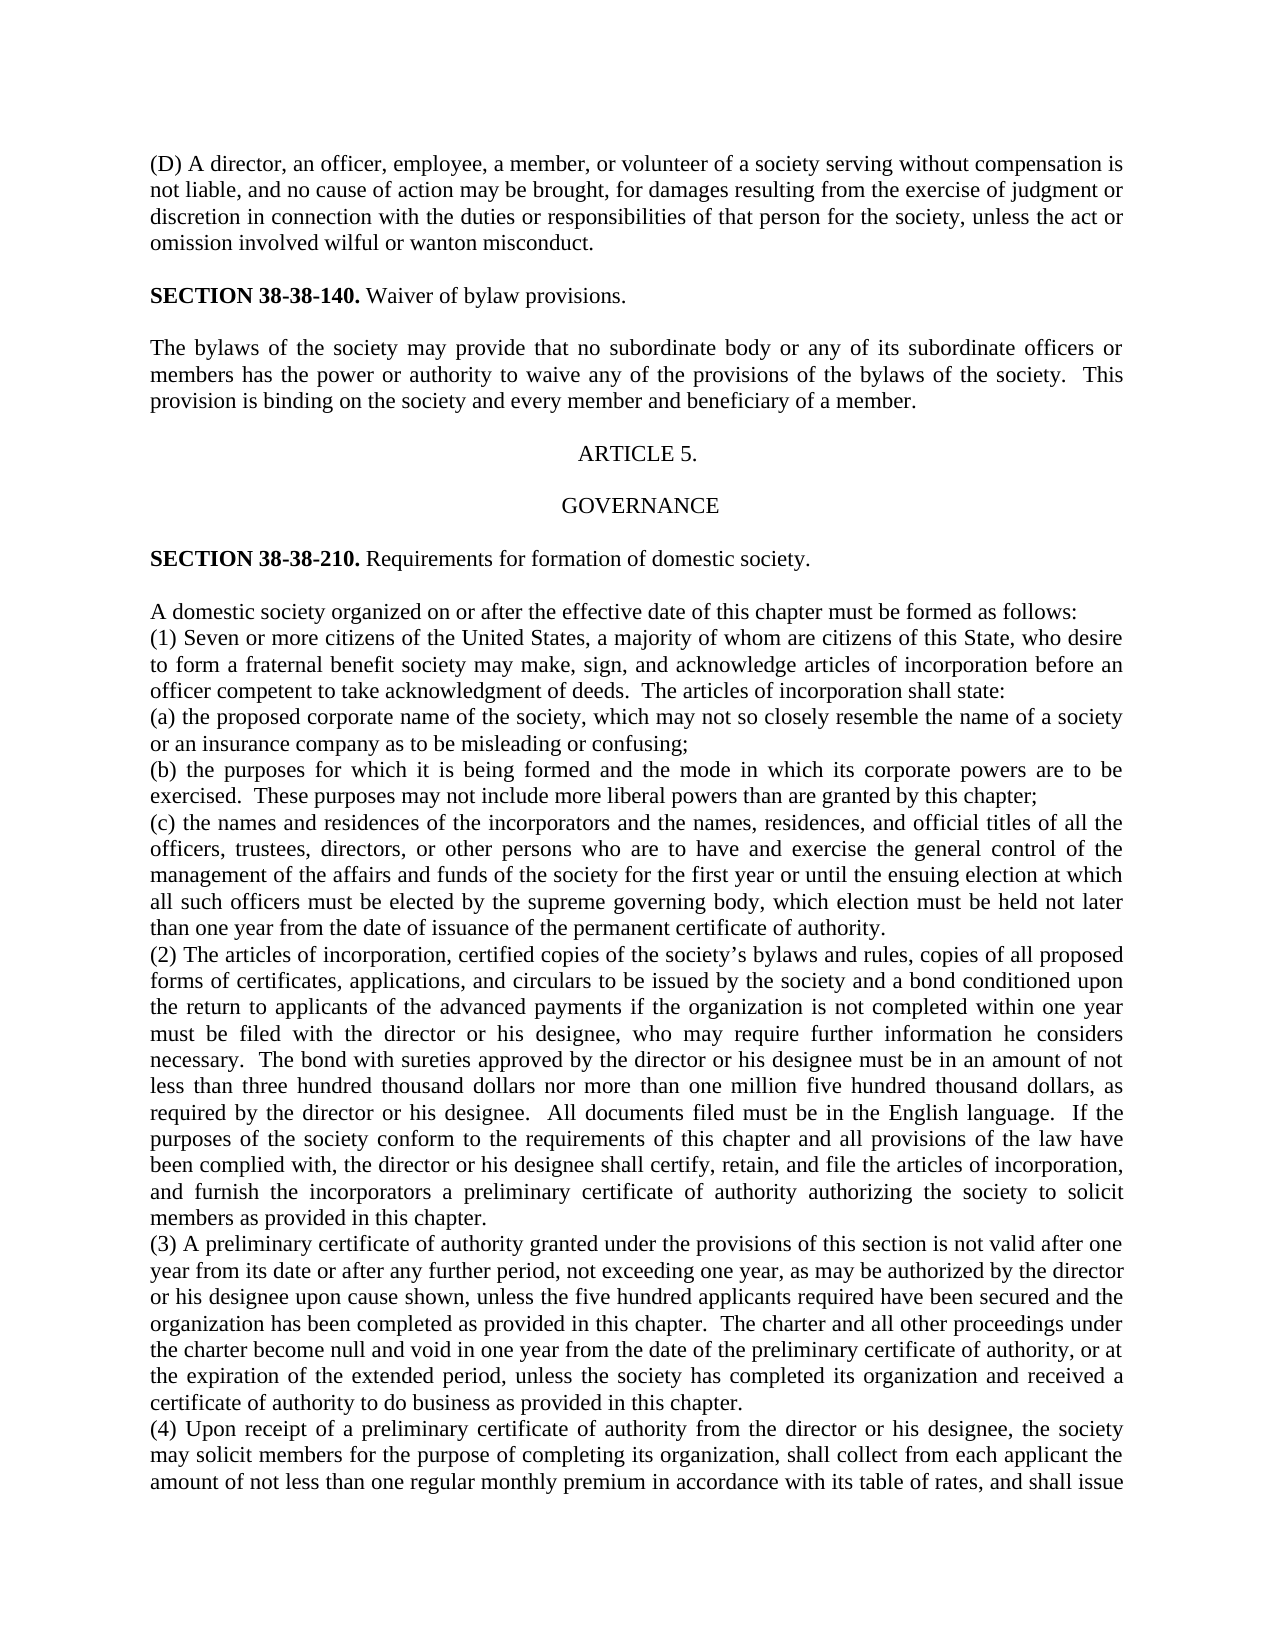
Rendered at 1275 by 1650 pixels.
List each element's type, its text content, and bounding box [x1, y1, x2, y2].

text (a) the proposed corporate name of the society, which may not so closely resemble the name of a society or an insurance company as to be misleading or confusing; [150, 703, 1125, 756]
text The bylaws of the society may provide that no subordinate body or any of its subordinate officers or members has the power or authority to waive any of the provisions of the bylaws of the society. This provision is binding on the society and every member and beneficiary of a member. [150, 334, 1125, 413]
text (c) the names and residences of the incorporators and the names, residences, and official titles of all the officers, trustees, directors, or other persons who are to have and exercise the general control of the management of the affairs and funds of the society for the first year or until the ensuing election at which all such officers must be elected by the supreme governing body, which election must be held not later than one year from the date of issuance of the permanent certificate of authority. [150, 809, 1125, 941]
text ARTICLE 5. [150, 440, 1125, 466]
text (3) A preliminary certificate of authority granted under the provisions of this section is not valid after one year from its date or after any further period, not exceeding one year, as may be authorized by the director or his designee upon cause shown, unless the five hundred applicants required have been secured and the organization has been completed as provided in this chapter. The charter and all other proceedings under the charter become null and void in one year from the date of the preliminary certificate of authority, or at the expiration of the extended period, unless the society has completed its organization and received a certificate of authority to do business as provided in this chapter. [150, 1231, 1125, 1415]
text (2) The articles of incorporation, certified copies of the society’s bylaws and rules, copies of all proposed forms of certificates, applications, and circulars to be issued by the society and a bond conditioned upon the return to applicants of the advanced payments if the organization is not completed within one year must be filed with the director or his designee, who may require further information he considers necessary. The bond with sureties approved by the director or his designee must be in an amount of not less than three hundred thousand dollars nor more than one million five hundred thousand dollars, as required by the director or his designee. All documents filed must be in the English language. If the purposes of the society conform to the requirements of this chapter and all provisions of the law have been complied with, the director or his designee shall certify, retain, and file the articles of incorporation, and furnish the incorporators a preliminary certificate of authority authorizing the society to solicit members as provided in this chapter. [150, 941, 1125, 1231]
text (b) the purposes for which it is being formed and the mode in which its corporate powers are to be exercised. These purposes may not include more liberal powers than are granted by this chapter; [150, 756, 1125, 809]
text SECTION 38-38-140. Waiver of bylaw provisions. [150, 282, 1125, 308]
text (1) Seven or more citizens of the United States, a majority of whom are citizens of this State, who desire to form a fraternal benefit society may make, sign, and acknowledge articles of incorporation before an officer competent to take acknowledgment of deeds. The articles of incorporation shall state: [150, 624, 1125, 703]
text GOVERNANCE [150, 493, 1125, 519]
text SECTION 38-38-210. Requirements for formation of domestic society. [150, 545, 1125, 572]
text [150, 1415, 1125, 1494]
text (D) A director, an officer, employee, a member, or volunteer of a society serving without compensation is not liable, and no cause of action may be brought, for damages resulting from the exercise of judgment or discretion in connection with the duties or responsibilities of that person for the society, unless the act or omission involved wilful or wanton misconduct. [150, 150, 1125, 255]
text A domestic society organized on or after the effective date of this chapter must be formed as follows: [150, 598, 1125, 624]
